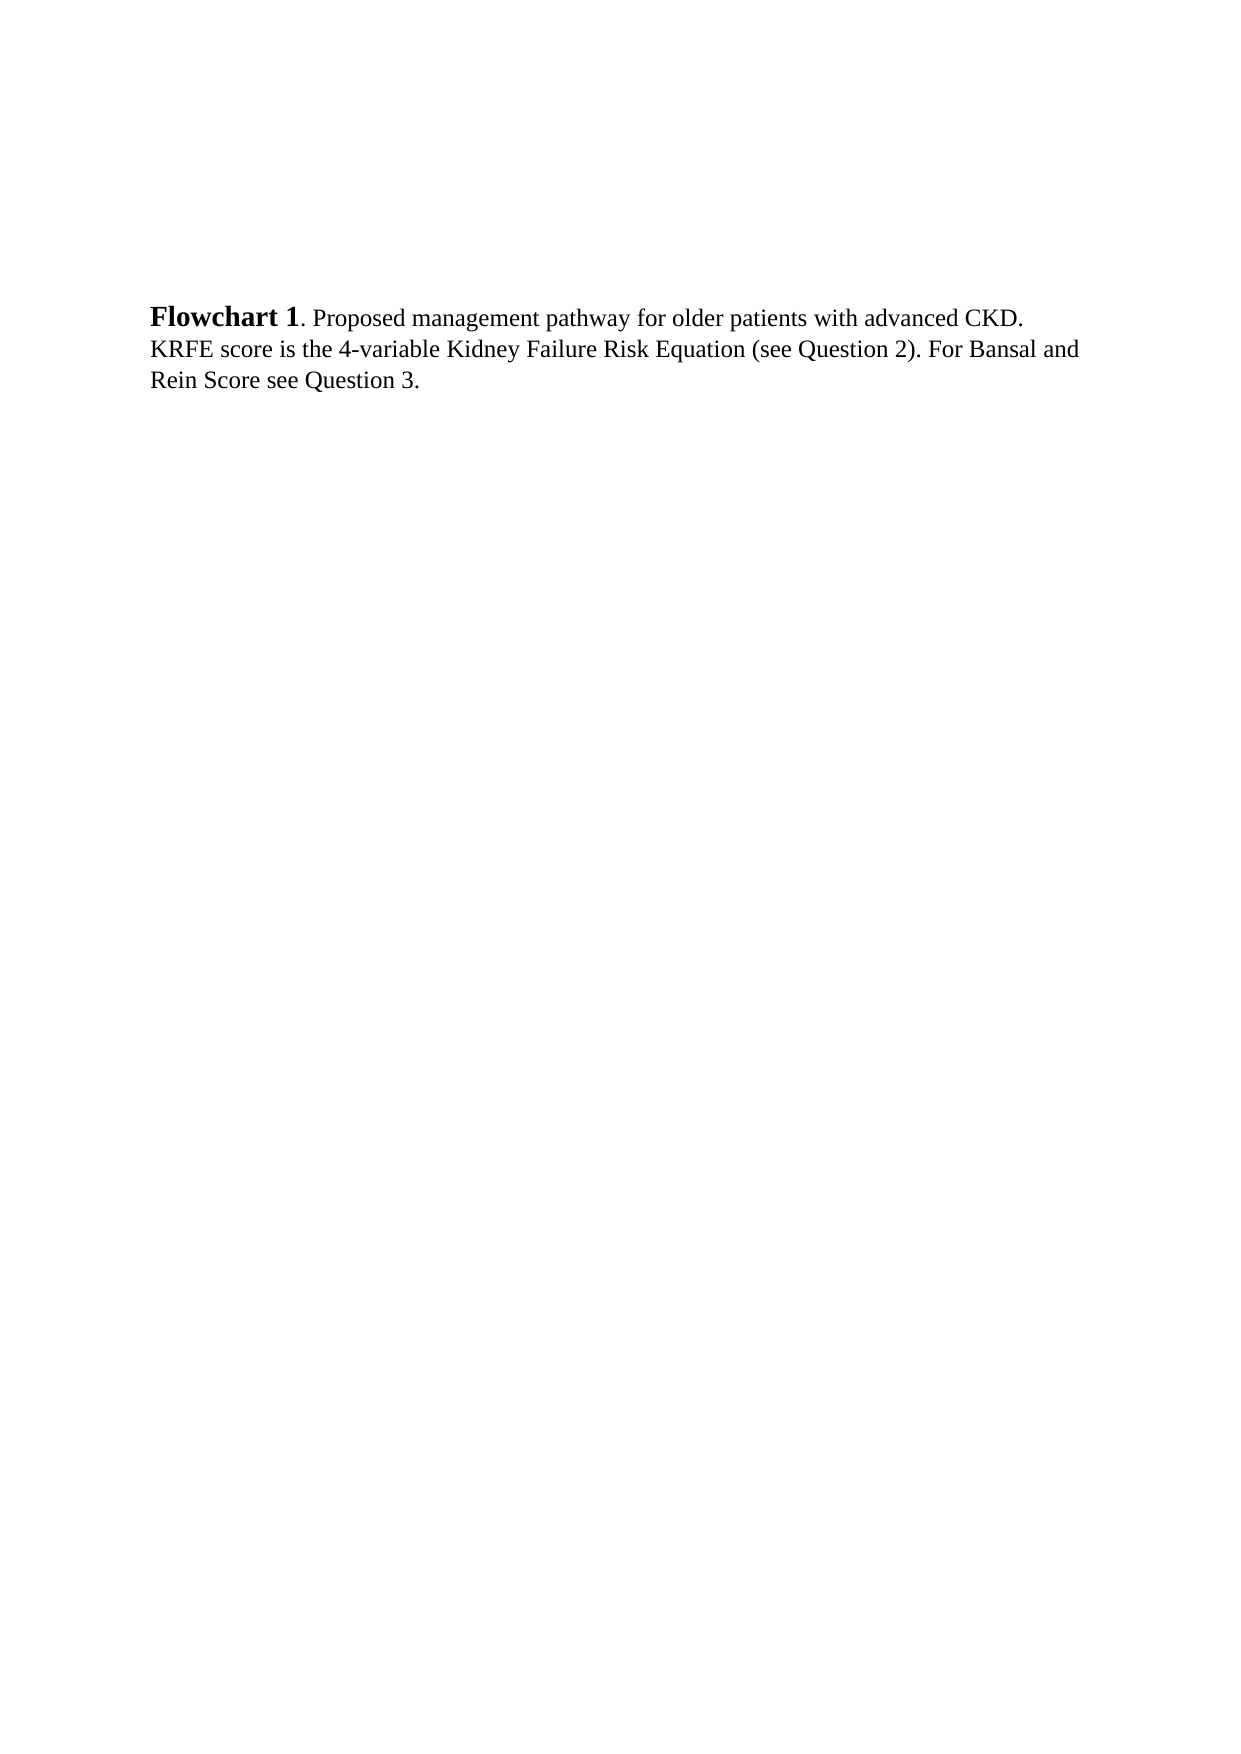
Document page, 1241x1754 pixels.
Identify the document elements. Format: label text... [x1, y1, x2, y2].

text Flowchart 1. Proposed management pathway for older patients with advanced CKD. KRFE score is the 4-variable Kidney Failure Risk Equation (see Question 2). For Bansal and Rein Score see Question 3. [150, 299, 1090, 394]
